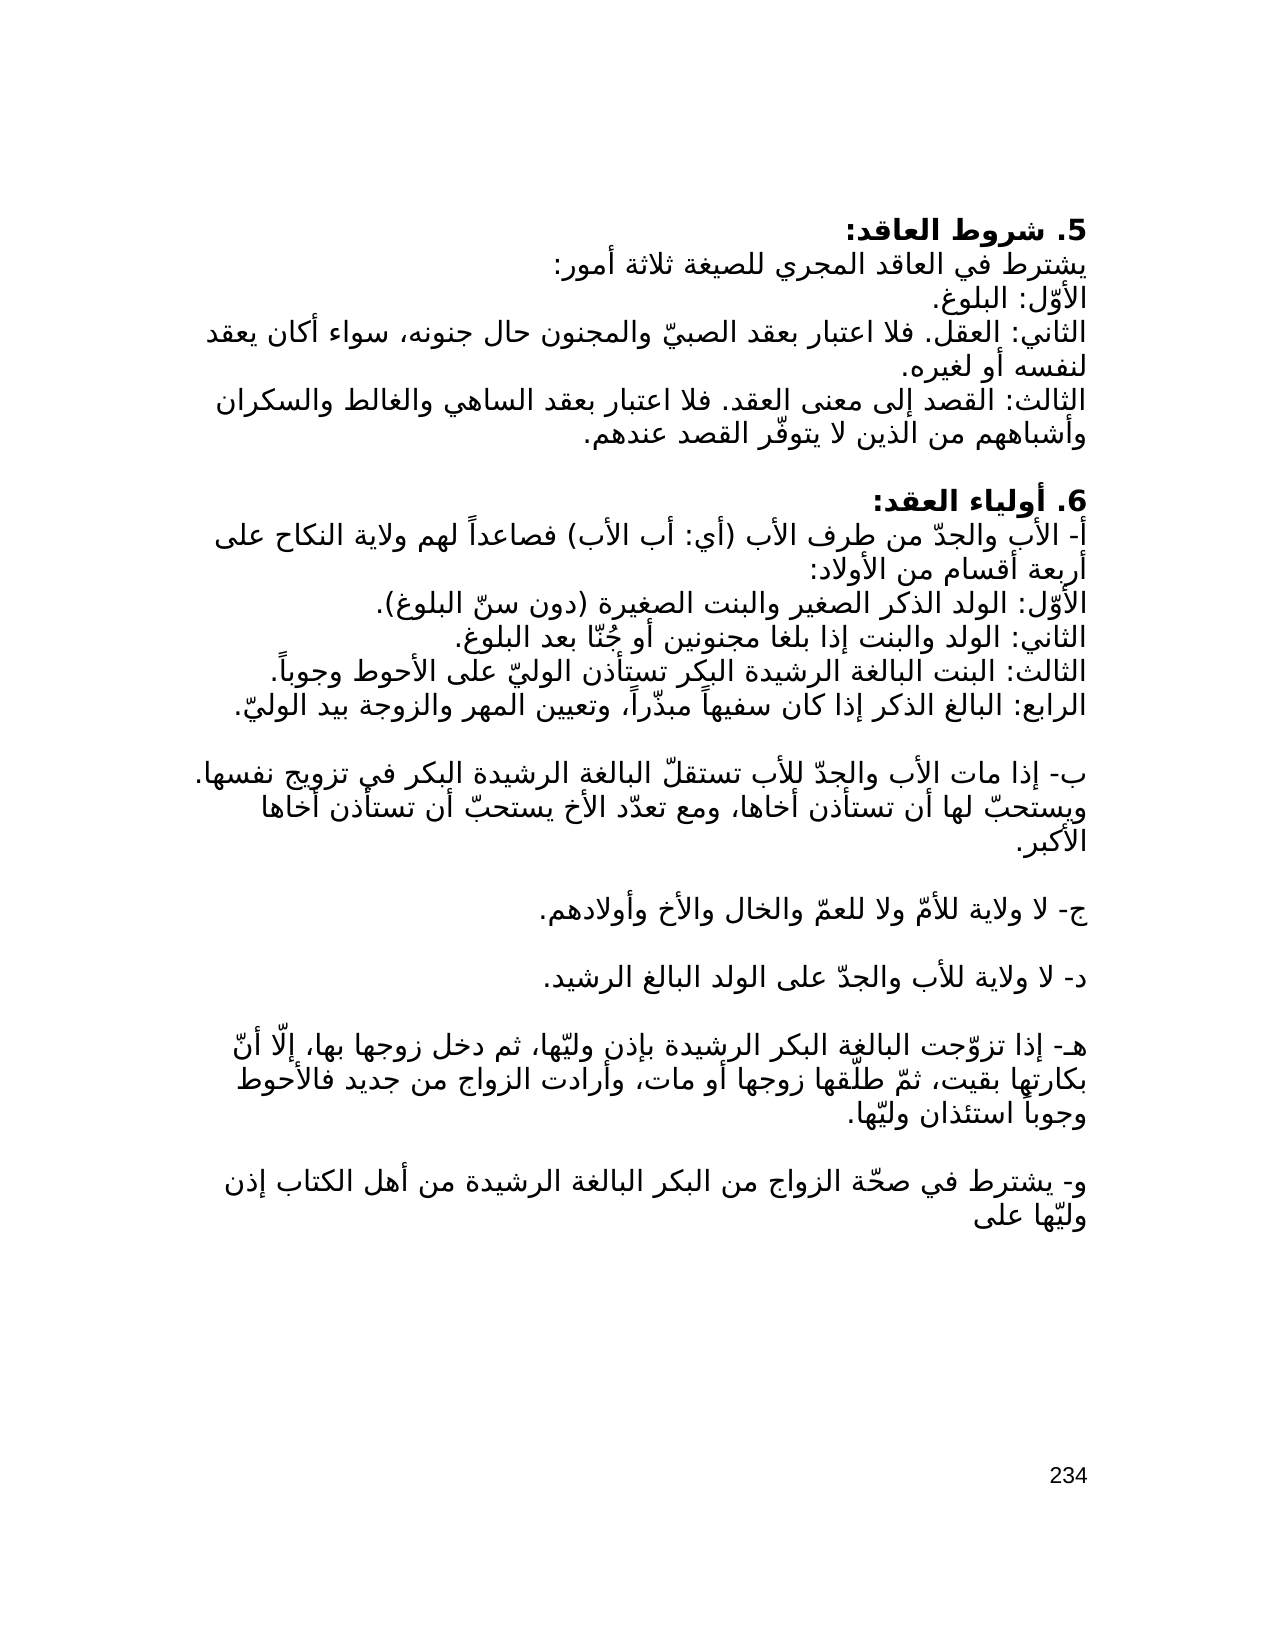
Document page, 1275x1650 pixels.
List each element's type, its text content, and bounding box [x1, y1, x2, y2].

text 5. شروط العاقد: يشترط في العاقد المجري للصيغة ثلاثة أمور: الأوّل: البلوغ. الثاني: العقل. فلا اعتبار بعقد الصبيّ والمجنون حال جنونه، سواء أكان يعقد لنفسه أو لغيره. الثالث: القصد إلى معنى العقد. فلا اعتبار بعقد الساهي والغالط والسكران وأشباههم من الذين لا يتوفّر القصد عندهم. 6. أولياء العقد: أ- الأب والجدّ من طرف الأب (أي: أب الأب) فصاعداً لهم ولاية النكاح على أربعة أقسام من الأولاد: الأوّل: الولد الذكر الصغير والبنت الصغيرة (دون سنّ البلوغ). الثاني: الولد والبنت إذا بلغا مجنونين أو جُنّا بعد البلوغ. الثالث: البنت البالغة الرشيدة البكر تستأذن الوليّ على الأحوط وجوباً. الرابع: البالغ الذكر إذا كان سفيهاً مبذّراً، وتعيين المهر والزوجة بيد الوليّ. ب- إذا مات الأب والجدّ للأب تستقلّ البالغة الرشيدة البكر في تزويج نفسها. ويستحبّ لها أن تستأذن أخاها، ومع تعدّد الأخ يستحبّ أن تستأذن أخاها الأكبر. ج- لا ولاية للأمّ ولا للعمّ والخال والأخ وأولادهم. د- لا ولاية للأب والجدّ على الولد البالغ الرشيد. هـ- إذا تزوّجت البالغة البكر الرشيدة بإذن وليّها، ثم دخل زوجها بها، إلّا أنّ بكارتها بقيت، ثمّ طلّقها زوجها أو مات، وأرادت الزواج من جديد فالأحوط وجوباً استئذان وليّها. و- يشترط في صحّة الزواج من البكر البالغة الرشيدة من أهل الكتاب إذن وليّها على [187, 179, 1087, 1232]
